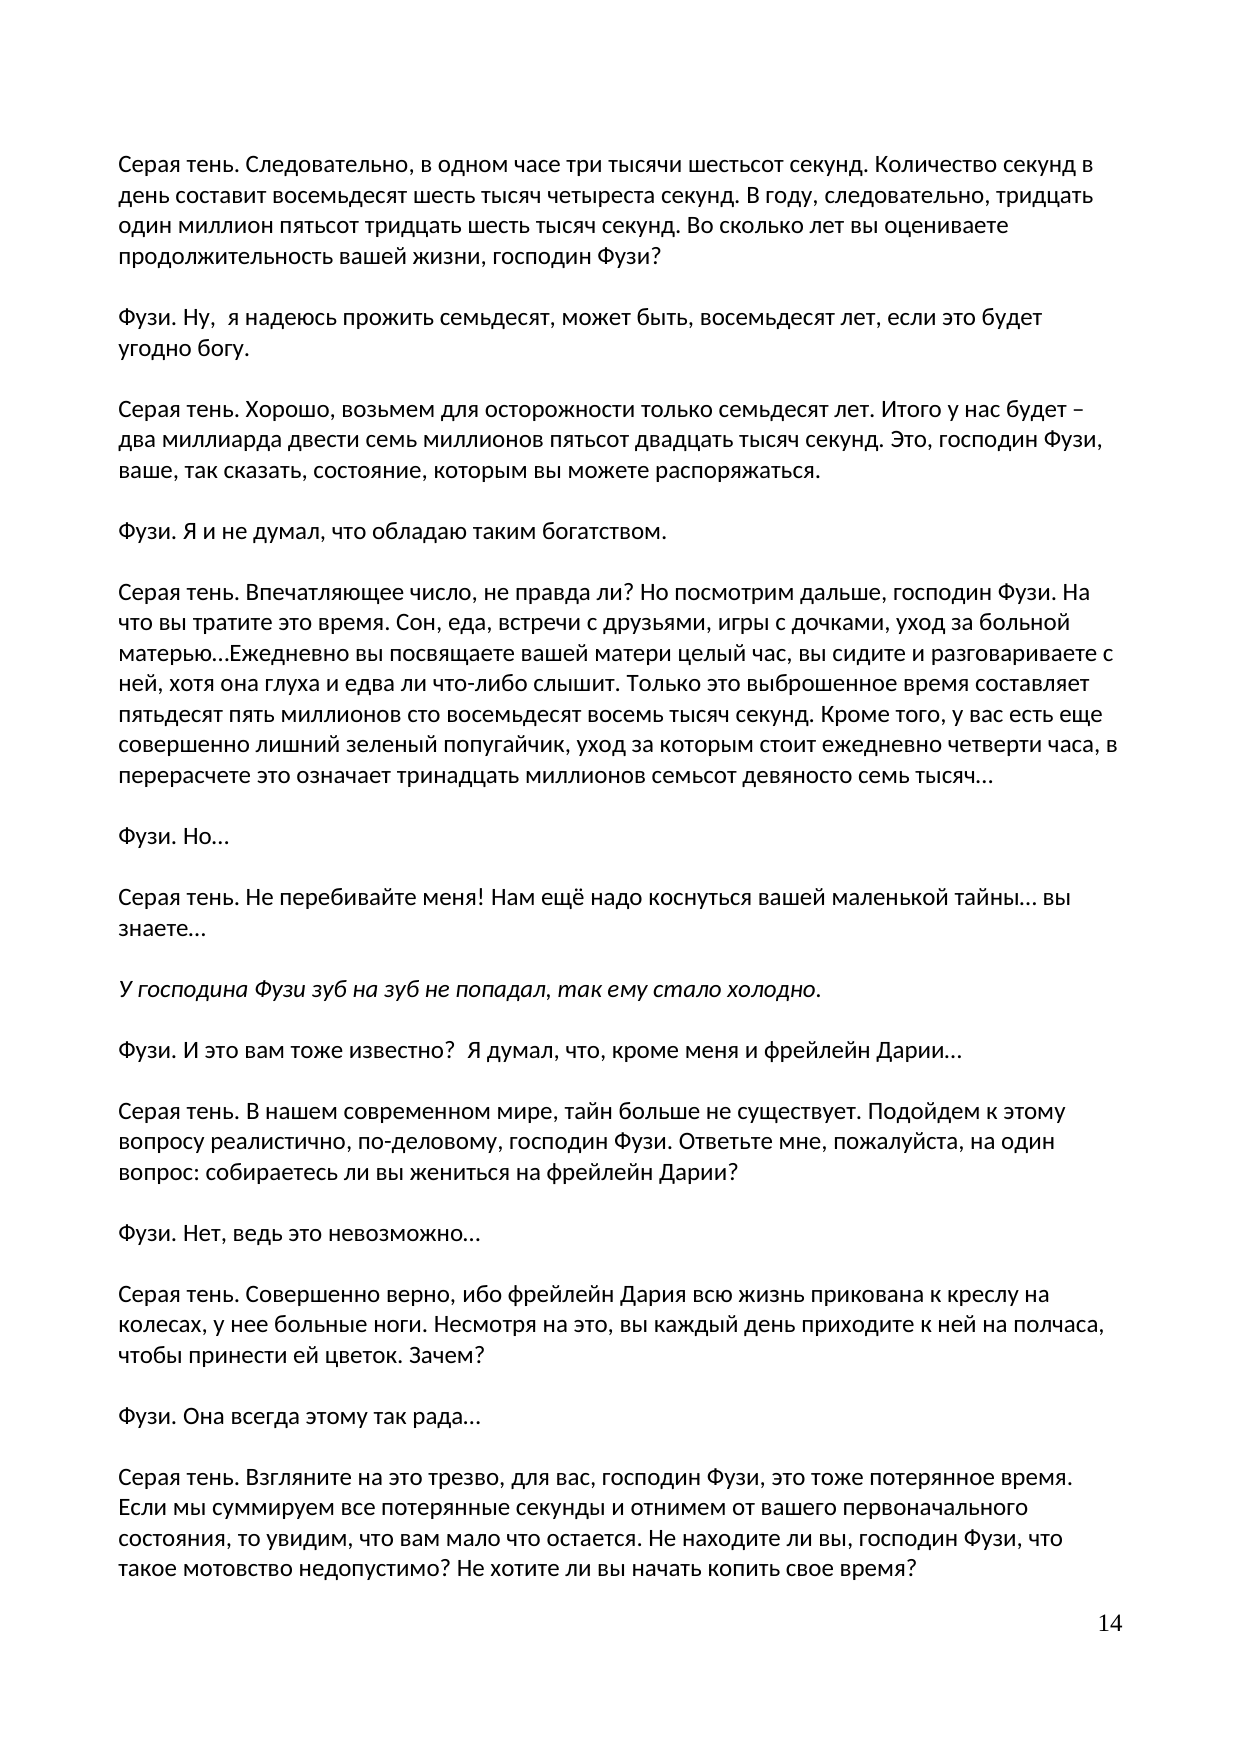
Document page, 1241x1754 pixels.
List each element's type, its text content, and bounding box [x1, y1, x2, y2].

text Серая тень. Не перебивайте меня! Нам ещё надо коснуться вашей маленькой тайны… вы знаете… [118, 881, 1122, 942]
text Серая тень. Хорошо, возьмем для осторожности только семьдесят лет. Итого у нас будет – два миллиарда двести семь миллионов пятьсот двадцать тысяч секунд. Это, господин Фузи, ваше, так сказать, состояние, которым вы можете распоряжаться. [118, 393, 1122, 484]
text Фузи. Ну, я надеюсь прожить семьдесят, может быть, восемьдесят лет, если это будет угодно богу. [118, 301, 1122, 362]
text Серая тень. Взгляните на это трезво, для вас, господин Фузи, это тоже потерянное время. Если мы суммируем все потерянные секунды и отнимем от вашего первоначального состояния, то увидим, что вам мало что остается. Не находите ли вы, господин Фузи, что такое мотовство недопустимо? Не хотите ли вы начать копить свое время? [118, 1461, 1122, 1583]
text Серая тень. Совершенно верно, ибо фрейлейн Дария всю жизнь прикована к креслу на колесах, у нее больные ноги. Несмотря на это, вы каждый день приходите к ней на полчаса, чтобы принести ей цветок. Зачем? [118, 1278, 1122, 1369]
text Фузи. Она всегда этому так рада… [118, 1400, 1122, 1431]
text Серая тень. Впечатляющее число, не правда ли? Но посмотрим дальше, господин Фузи. На что вы тратите это время. Сон, еда, встречи с друзьями, игры с дочками, уход за больной матерью…Ежедневно вы посвящаете вашей матери целый час, вы сидите и разговариваете с ней, хотя она глуха и едва ли что-либо слышит. Только это выброшенное время составляет пятьдесят пять миллионов сто восемьдесят восемь тысяч секунд. Кроме того, у вас есть еще совершенно лишний зеленый попугайчик, уход за которым стоит ежедневно четверти часа, в перерасчете это означает тринадцать миллионов семьсот девяносто семь тысяч… [118, 576, 1122, 789]
text Серая тень. Следовательно, в одном часе три тысячи шестьсот секунд. Количество секунд в день составит восемьдесят шесть тысяч четыреста секунд. В году, следовательно, тридцать один миллион пятьсот тридцать шесть тысяч секунд. Во сколько лет вы оцениваете продолжительность вашей жизни, господин Фузи? [118, 149, 1122, 271]
text Фузи. Но… [118, 820, 1122, 851]
text Фузи. Я и не думал, что обладаю таким богатством. [118, 515, 1122, 545]
text У господина Фузи зуб на зуб не попадал, так ему стало холодно. [118, 973, 1122, 1003]
text Фузи. Нет, ведь это невозможно… [118, 1217, 1122, 1247]
text Серая тень. В нашем современном мире, тайн больше не существует. Подойдем к этому вопросу реалистично, по-деловому, господин Фузи. Ответьте мне, пожалуйста, на один вопрос: собираетесь ли вы жениться на фрейлейн Дарии? [118, 1095, 1122, 1186]
text Фузи. И это вам тоже известно? Я думал, что, кроме меня и фрейлейн Дарии… [118, 1034, 1122, 1064]
